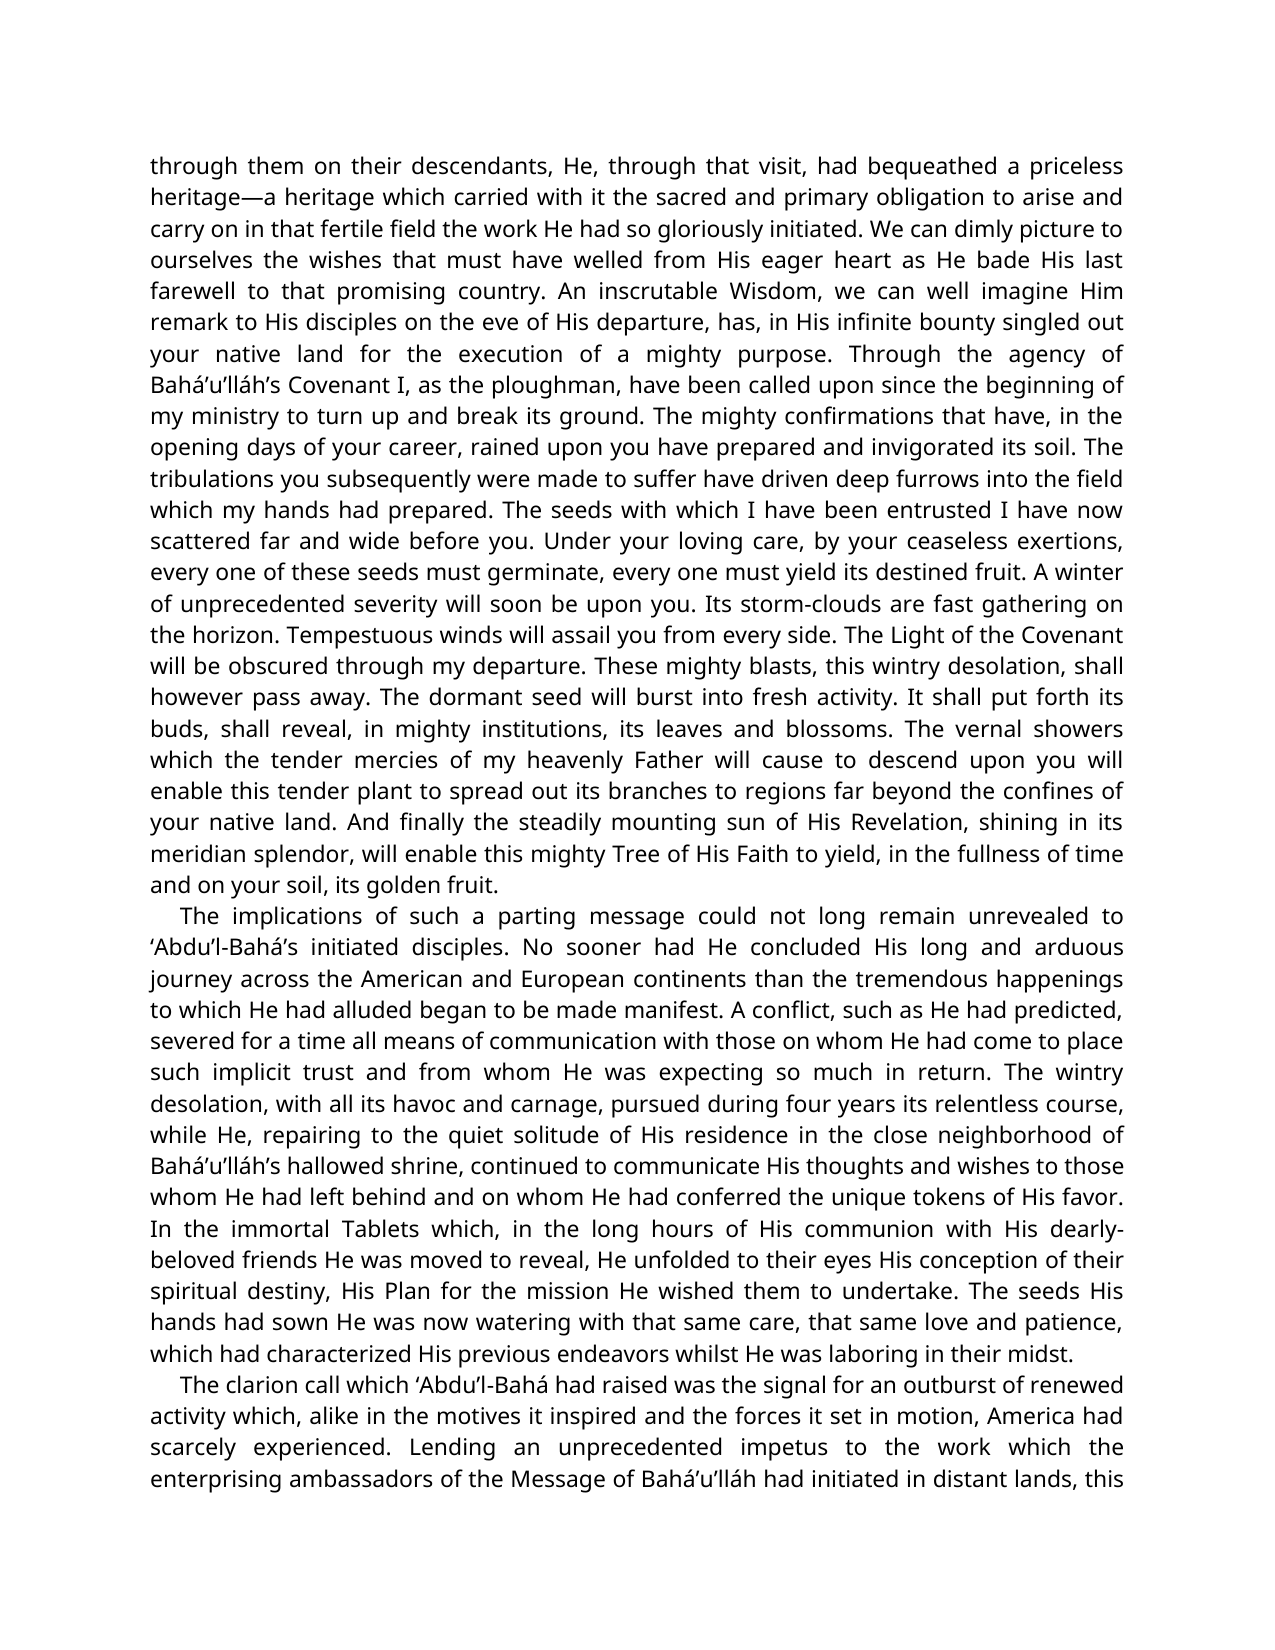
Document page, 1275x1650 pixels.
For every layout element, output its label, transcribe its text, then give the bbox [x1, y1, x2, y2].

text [150, 1369, 1125, 1494]
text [150, 150, 1125, 900]
text The implications of such a parting message could not long remain unrevealed to ‘Abdu’l‑Bahá’s initiated disciples. No sooner had He concluded His long and arduous journey across the American and European continents than the tremendous happenings to which He had alluded began to be made manifest. A conflict, such as He had predicted, severed for a time all means of communication with those on whom He had come to place such implicit trust and from whom He was expecting so much in return. The wintry desolation, with all its havoc and carnage, pursued during four years its relentless course, while He, repairing to the quiet solitude of His residence in the close neighborhood of Bahá’u’lláh’s hallowed shrine, continued to communicate His thoughts and wishes to those whom He had left behind and on whom He had conferred the unique tokens of His favor. In the immortal Tablets which, in the long hours of His communion with His dearly-beloved friends He was moved to reveal, He unfolded to their eyes His conception of their spiritual destiny, His Plan for the mission He wished them to undertake. The seeds His hands had sown He was now watering with that same care, that same love and patience, which had characterized His previous endeavors whilst He was laboring in their midst. [150, 900, 1125, 1369]
